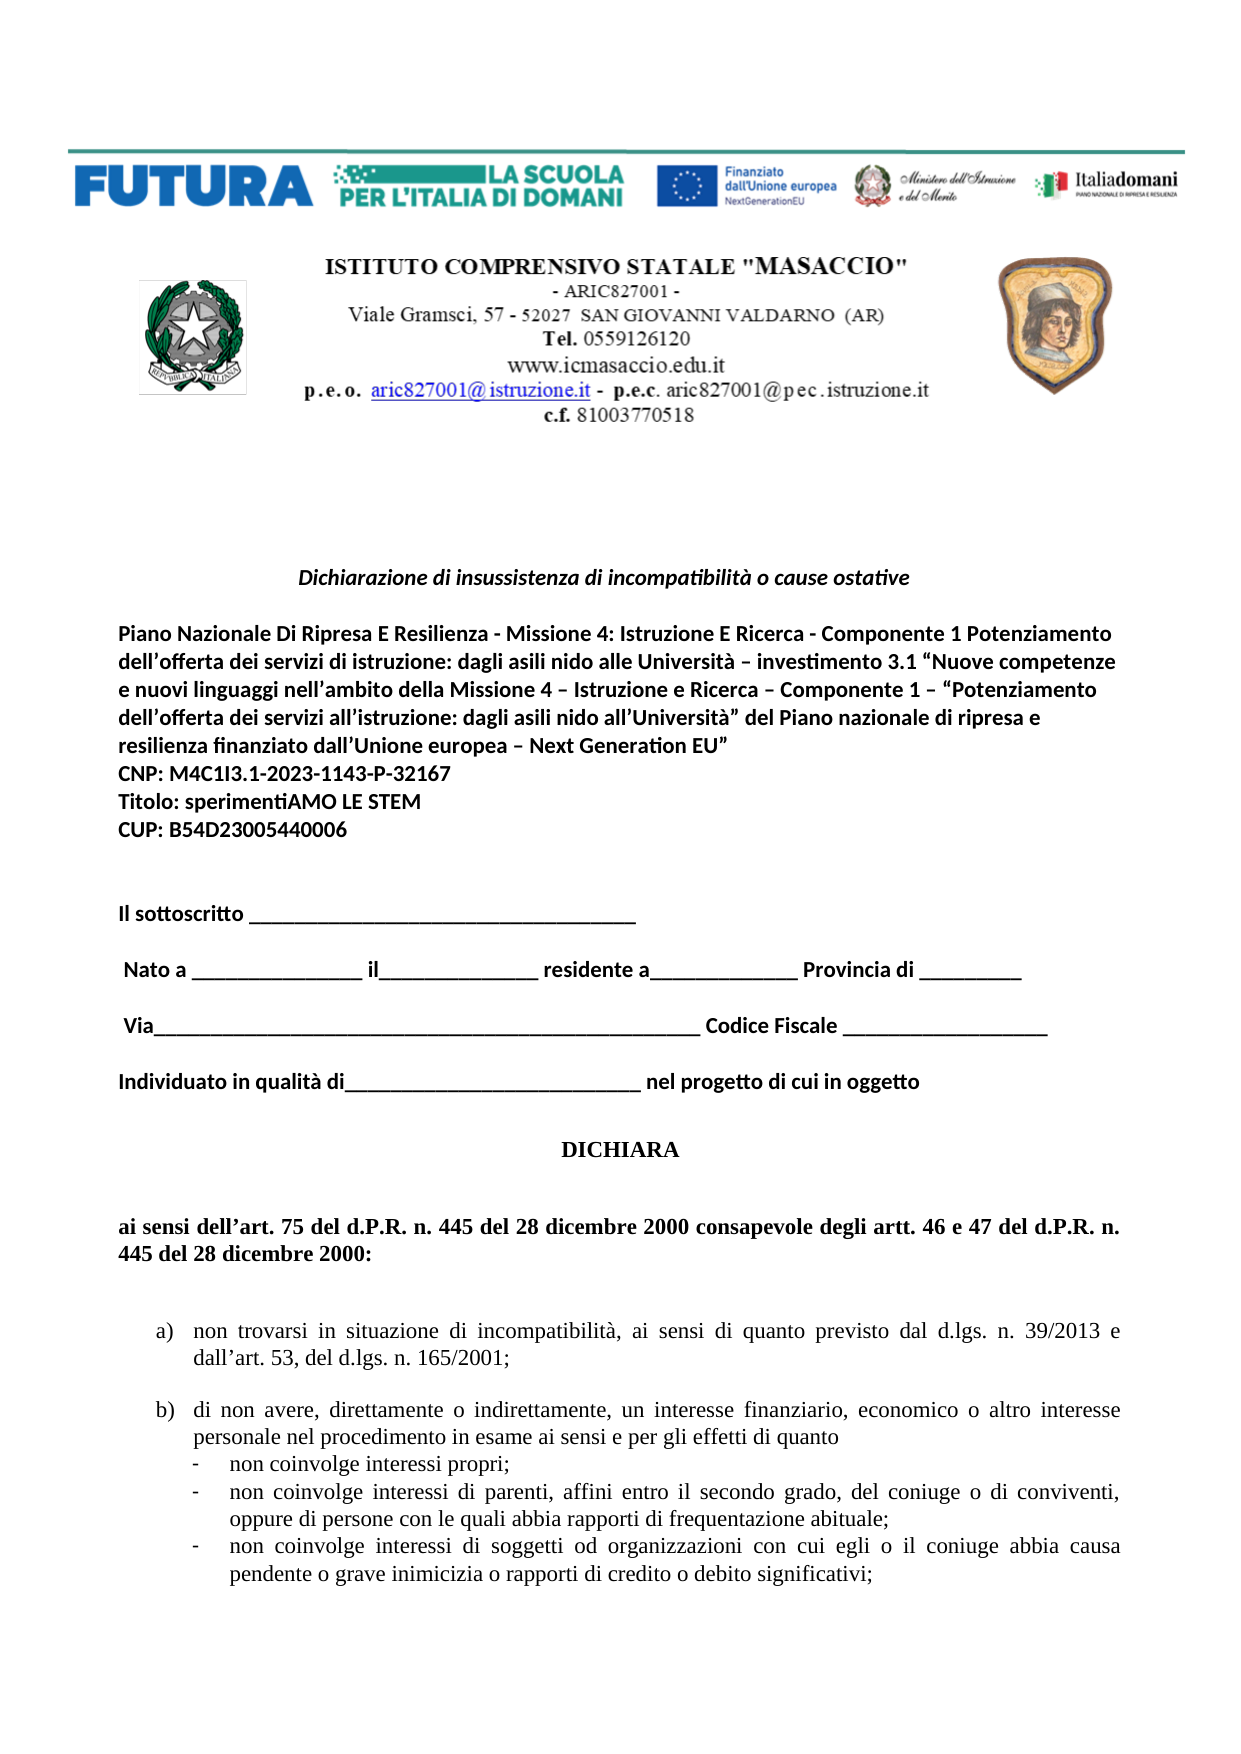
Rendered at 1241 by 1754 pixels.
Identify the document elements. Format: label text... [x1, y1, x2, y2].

list non trovarsi in situazione di incompatibilità, ai sensi di quanto previsto dal d.lgs. n. 39/2013 e dall’art. 53, del d.lgs. n. 165/2001; [156, 1317, 1122, 1370]
text ai sensi dell’art. 75 del d.P.R. n. 445 del 28 dicembre 2000 consapevole degli artt. 46 e 47 del d.P.R. n. 445 del 28 dicembre 2000: [118, 1213, 1122, 1266]
picture [44, 147, 1226, 215]
picture [118, 242, 1146, 479]
list non coinvolge interessi propri; [192, 1449, 1122, 1477]
list di non avere, direttamente o indirettamente, un interesse finanziario, economico o altro interesse personale nel procedimento in esame ai sensi e per gli effetti di quanto [156, 1396, 1122, 1449]
text Piano Nazionale Di Ripresa E Resilienza - Missione 4: Istruzione E Ricerca - Componente 1 Potenziamento dell’offerta dei servizi di istruzione: dagli asili nido alle Università – investimento 3.1 “Nuove competenze e nuovi linguaggi nell’ambito della Missione 4 – Istruzione e Ricerca – Componente 1 – “Potenziamento dell’offerta dei servizi all’istruzione: dagli asili nido all’Università” del Piano nazionale di ripresa e resilienza finanziato dall’Unione europea – Next Generation EU” [118, 619, 1122, 759]
text DICHIARA [118, 1136, 1122, 1162]
text Via________________________________________________ Codice Fiscale __________________ [118, 1011, 1122, 1039]
text Individuato in qualità di__________________________ nel progetto di cui in oggetto [118, 1067, 1122, 1095]
text Il sottoscritto __________________________________ [118, 899, 1122, 927]
text CNP: M4C1I3.1-2023-1143-P-32167 [118, 759, 1122, 787]
text Nato a _______________ il______________ residente a_____________ Provincia di _________ [118, 955, 1122, 983]
list non coinvolge interessi di parenti, affini entro il secondo grado, del coniuge o di conviventi, oppure di persone con le quali abbia rapporti di frequentazione abituale; [192, 1477, 1122, 1532]
text Titolo: sperimentiAMO LE STEM [118, 787, 1122, 815]
text Dichiarazione di insussistenza di incompatibilità o cause ostative [118, 563, 1092, 591]
text CUP: B54D23005440006 [118, 815, 1122, 843]
list non coinvolge interessi di soggetti od organizzazioni con cui egli o il coniuge abbia causa pendente o grave inimicizia o rapporti di credito o debito significativi; [192, 1532, 1122, 1586]
